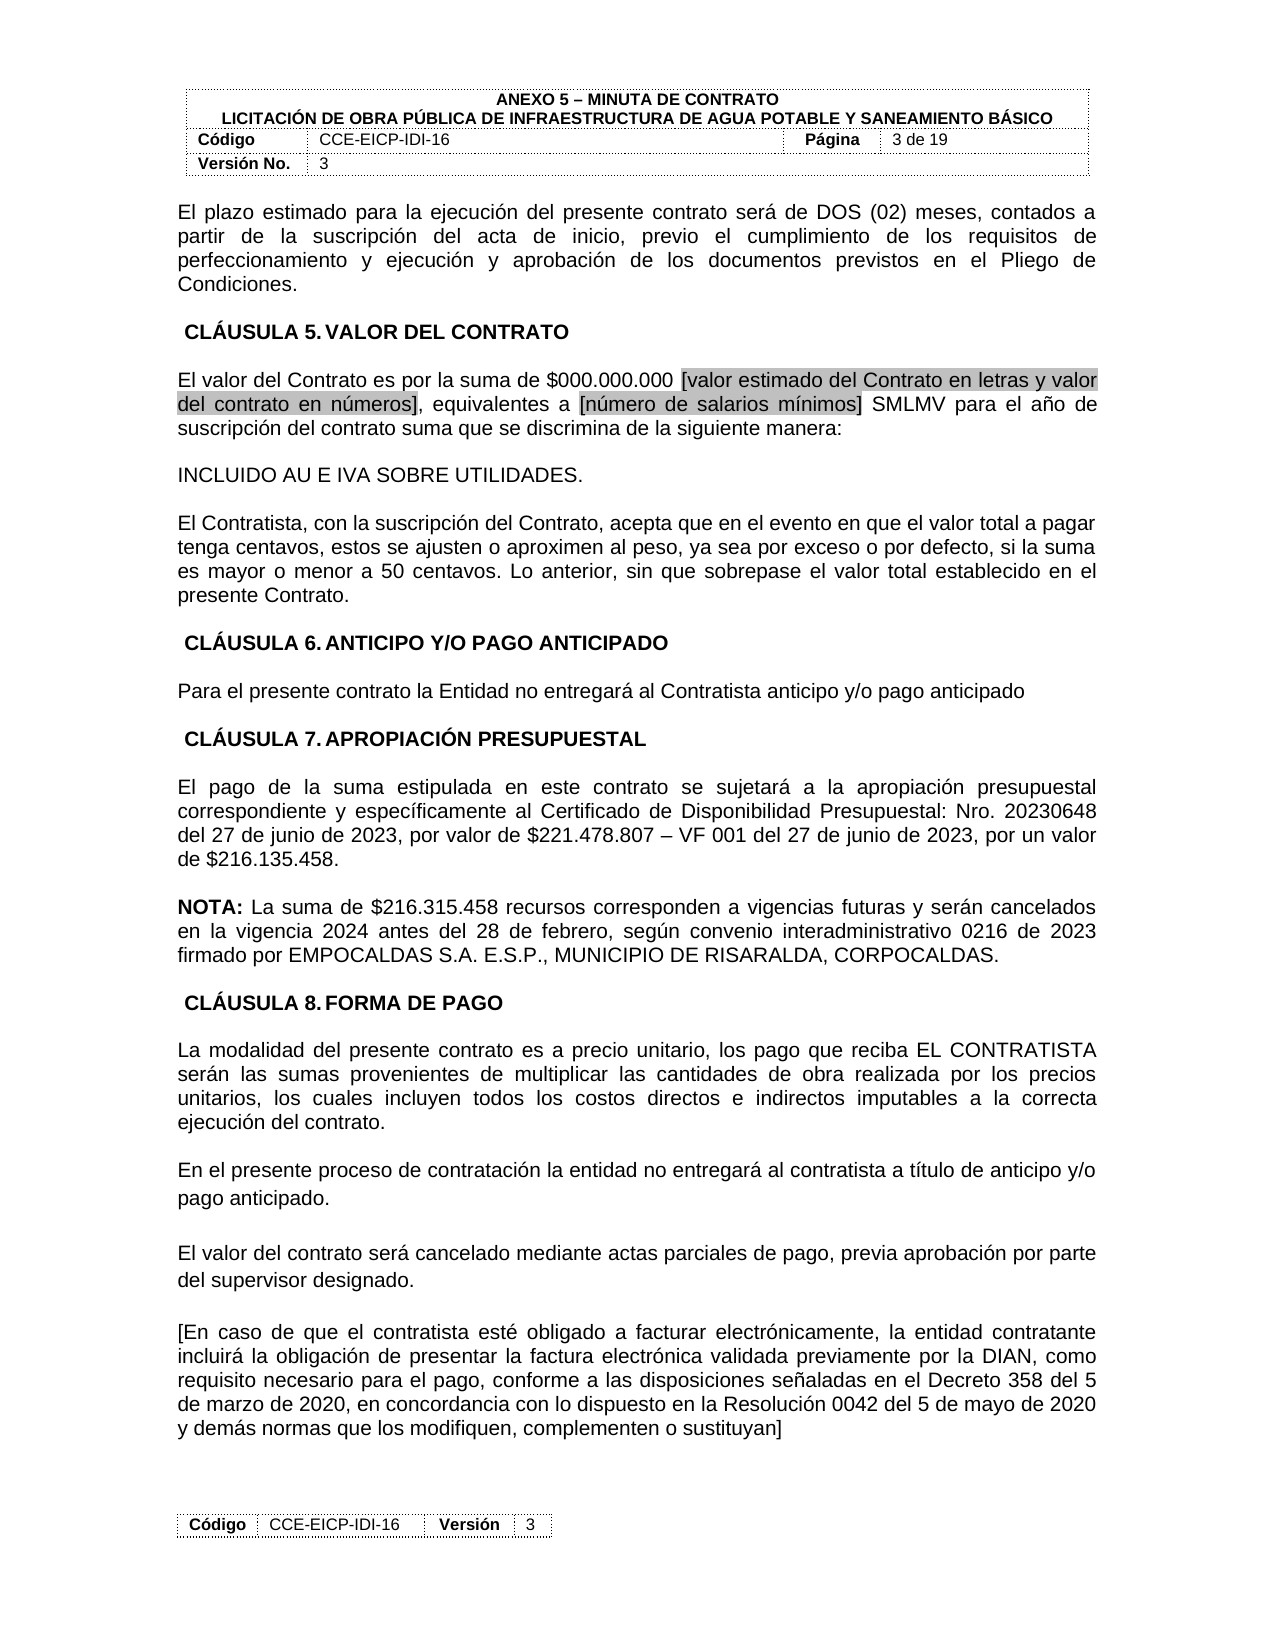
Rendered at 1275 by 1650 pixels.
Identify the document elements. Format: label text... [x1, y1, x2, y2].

text [En caso de que el contratista esté obligado a facturar electrónicamente, la entidad contratante incluirá la obligación de presentar la factura electrónica validada previamente por la DIAN, como requisito necesario para el pago, conforme a las disposiciones señaladas en el Decreto 358 del 5 de marzo de 2020, en concordancia con lo dispuesto en la Resolución 0042 del 5 de mayo de 2020 y demás normas que los modifiquen, complementen o sustituyan] [177, 1319, 1098, 1439]
text El pago de la suma estipulada en este contrato se sujetará a la apropiación presupuestal correspondiente y específicamente al Certificado de Disponibilidad Presupuestal: Nro. 20230648 del 27 de junio de 2023, por valor de $221.478.807 – VF 001 del 27 de junio de 2023, por un valor de $216.135.458. [177, 775, 1098, 871]
text El valor del contrato será cancelado mediante actas parciales de pago, previa aprobación por parte del supervisor designado. [177, 1241, 1098, 1292]
text VALOR DEL CONTRATO [184, 319, 1098, 343]
text ANTICIPO Y/O PAGO ANTICIPADO [184, 631, 1098, 655]
text El Contratista, con la suscripción del Contrato, acepta que en el evento en que el valor total a pagar tenga centavos, estos se ajusten o aproximen al peso, ya sea por exceso o por defecto, si la suma es mayor o menor a 50 centavos. Lo anterior, sin que sobrepase el valor total establecido en el presente Contrato. [177, 511, 1098, 607]
text INCLUIDO AU E IVA SOBRE UTILIDADES. [177, 463, 1098, 487]
text FORMA DE PAGO [184, 990, 1098, 1014]
text La modalidad del presente contrato es a precio unitario, los pago que reciba EL CONTRATISTA serán las sumas provenientes de multiplicar las cantidades de obra realizada por los precios unitarios, los cuales incluyen todos los costos directos e indirectos imputables a la correcta ejecución del contrato. [177, 1038, 1098, 1134]
text NOTA: La suma de $216.315.458 recursos corresponden a vigencias futuras y serán cancelados en la vigencia 2024 antes del 28 de febrero, según convenio interadministrativo 0216 de 2023 firmado por EMPOCALDAS S.A. E.S.P., MUNICIPIO DE RISARALDA, CORPOCALDAS. [177, 894, 1098, 966]
text Para el presente contrato la Entidad no entregará al Contratista anticipo y/o pago anticipado [177, 679, 1098, 703]
text El plazo estimado para la ejecución del presente contrato será de DOS (02) meses, contados a partir de la suscripción del acta de inicio, previo el cumplimiento de los requisitos de perfeccionamiento y ejecución y aprobación de los documentos previstos en el Pliego de Condiciones. [177, 200, 1098, 296]
text APROPIACIÓN PRESUPUESTAL [184, 727, 1098, 751]
text En el presente proceso de contratación la entidad no entregará al contratista a título de anticipo y/o pago anticipado. [177, 1158, 1098, 1209]
text El valor del Contrato es por la suma de $000.000.000 [valor estimado del Contrato en letras y valor del contrato en números], equivalentes a [número de salarios mínimos] SMLMV para el año de suscripción del contrato suma que se discrimina de la siguiente manera: [177, 367, 1098, 439]
